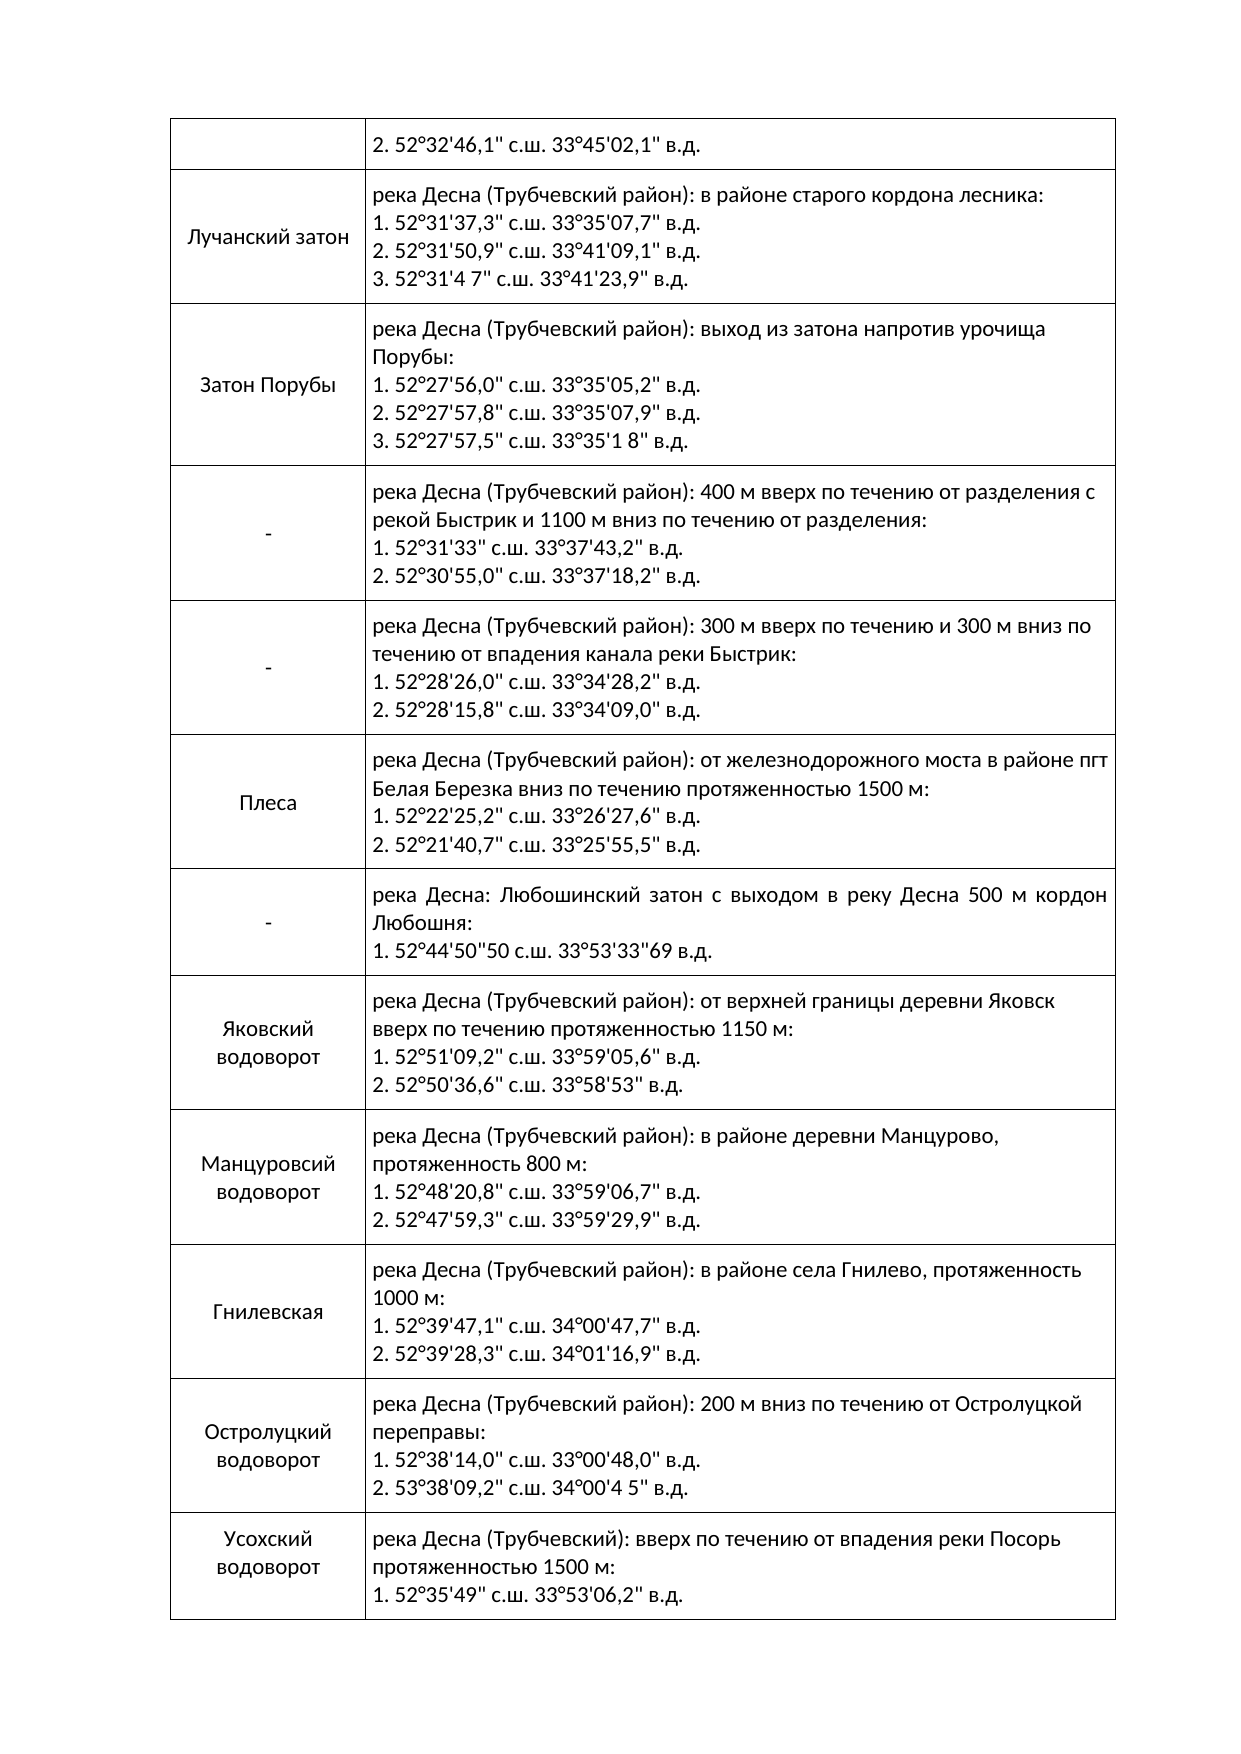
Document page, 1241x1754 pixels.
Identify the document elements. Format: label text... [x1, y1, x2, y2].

table_cell Лучанский затон [171, 170, 365, 303]
table_cell река Десна (Трубчевский район): 300 м вверх по течению и 300 м вниз по течению от впадения канала реки Быстрик: 1. 52°28'26,0" с.ш. 33°34'28,2" в.д. 2. 52°28'15,8" с.ш. 33°34'09,0" в.д. [366, 601, 1115, 734]
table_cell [366, 1513, 1115, 1618]
table_cell река Десна (Трубчевский район): в районе старого кордона лесника: 1. 52°31'37,3" с.ш. 33°35'07,7" в.д. 2. 52°31'50,9" с.ш. 33°41'09,1" в.д. 3. 52°31'4 7" с.ш. 33°41'23,9" в.д. [366, 170, 1115, 303]
table_cell река Десна: Любошинский затон с выходом в реку Десна 500 м кордон Любошня: 1. 52°44'50"50 с.ш. 33°53'33"69 в.д. [366, 869, 1115, 975]
table_cell - [171, 466, 365, 599]
table_cell река Десна (Трубчевский район): 200 м вниз по течению от Остролуцкой переправы: 1. 52°38'14,0" с.ш. 33°00'48,0" в.д. 2. 53°38'09,2" с.ш. 34°00'4 5" в.д. [366, 1379, 1115, 1512]
table_cell Усохский водоворот [171, 1513, 365, 1618]
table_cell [366, 119, 1115, 168]
table_cell река Десна (Трубчевский район): от верхней границы деревни Яковск вверх по течению протяженностью 1150 м: 1. 52°51'09,2" с.ш. 33°59'05,6" в.д. 2. 52°50'36,6" с.ш. 33°58'53" в.д. [366, 976, 1115, 1109]
table_cell река Десна (Трубчевский район): в районе села Гнилево, протяженность 1000 м: 1. 52°39'47,1" с.ш. 34°00'47,7" в.д. 2. 52°39'28,3" с.ш. 34°01'16,9" в.д. [366, 1245, 1115, 1378]
table_cell - [171, 869, 365, 975]
table_cell Остролуцкий водоворот [171, 1379, 365, 1512]
table_cell Яковский водоворот [171, 976, 365, 1109]
table_cell Плеса [171, 735, 365, 868]
table_cell река Десна (Трубчевский район): 400 м вверх по течению от разделения с рекой Быстрик и 1100 м вниз по течению от разделения: 1. 52°31'33" с.ш. 33°37'43,2" в.д. 2. 52°30'55,0" с.ш. 33°37'18,2" в.д. [366, 466, 1115, 599]
table_cell река Десна (Трубчевский район): в районе деревни Манцурово, протяженность 800 м: 1. 52°48'20,8" с.ш. 33°59'06,7" в.д. 2. 52°47'59,3" с.ш. 33°59'29,9" в.д. [366, 1110, 1115, 1243]
table_cell Манцуровсий водоворот [171, 1110, 365, 1243]
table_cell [171, 119, 365, 168]
table_cell река Десна (Трубчевский район): от железнодорожного моста в районе пгт Белая Березка вниз по течению протяженностью 1500 м: 1. 52°22'25,2" с.ш. 33°26'27,6" в.д. 2. 52°21'40,7" с.ш. 33°25'55,5" в.д. [366, 735, 1115, 868]
table_cell - [171, 601, 365, 734]
table_cell Затон Порубы [171, 304, 365, 465]
table_cell река Десна (Трубчевский район): выход из затона напротив урочища Порубы: 1. 52°27'56,0" с.ш. 33°35'05,2" в.д. 2. 52°27'57,8" с.ш. 33°35'07,9" в.д. 3. 52°27'57,5" с.ш. 33°35'1 8" в.д. [366, 304, 1115, 465]
table_cell Гнилевская [171, 1245, 365, 1378]
